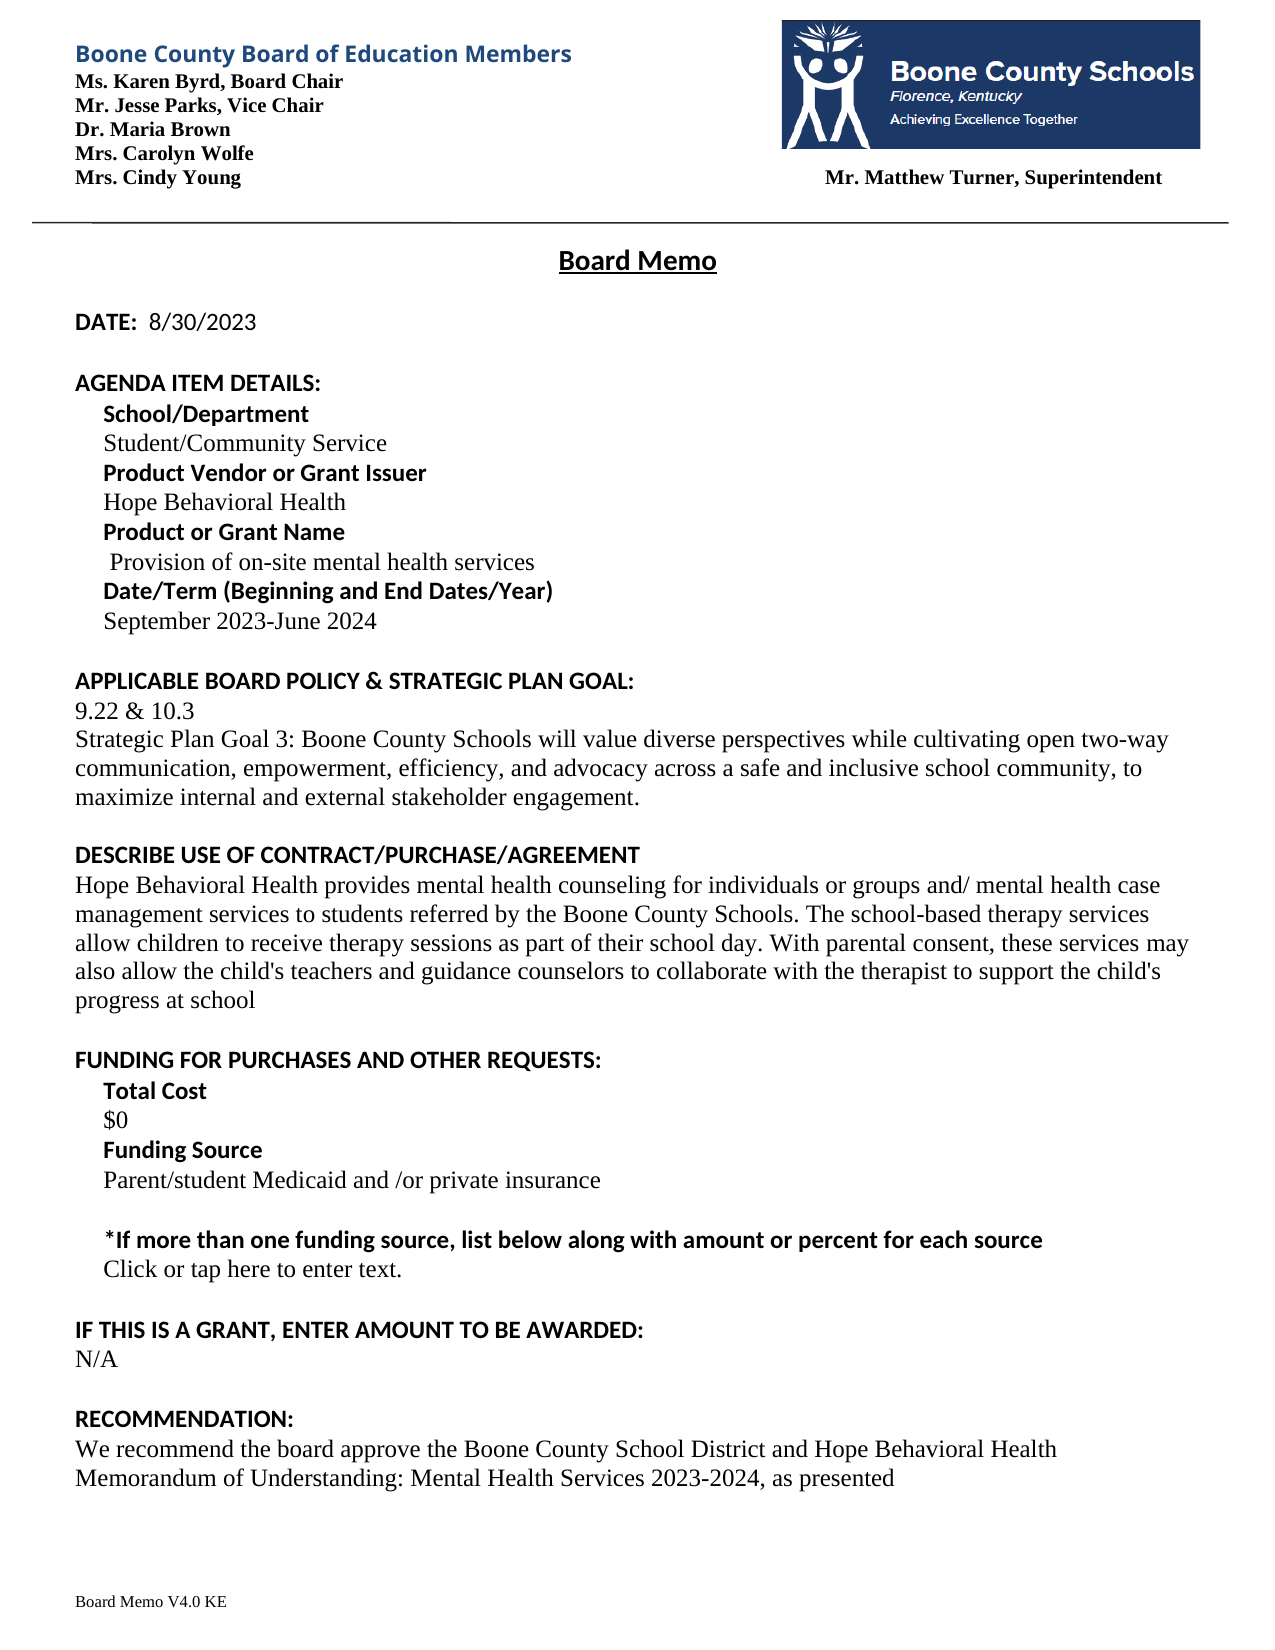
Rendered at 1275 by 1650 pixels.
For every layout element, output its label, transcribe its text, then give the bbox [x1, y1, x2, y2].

text IF THIS IS A GRANT, ENTER AMOUNT TO BE AWARDED: [75, 1314, 1200, 1344]
text Product Vendor or Grant Issuer [103, 457, 1200, 487]
text Board Memo [75, 242, 1200, 277]
text Date/Term (Beginning and End Dates/Year) [103, 576, 1200, 606]
text Product or Grant Name [103, 516, 1200, 547]
text FUNDING FOR PURCHASES AND OTHER REQUESTS: [75, 1044, 1200, 1075]
text Funding Source [103, 1134, 1200, 1165]
text Total Cost [103, 1075, 1200, 1105]
text AGENDA ITEM DETAILS: [75, 367, 1200, 398]
text DESCRIBE USE OF CONTRACT/PURCHASE/AGREEMENT [75, 839, 1200, 870]
text School/Department [103, 398, 1200, 428]
text DATE: [75, 306, 1200, 337]
text *If more than one funding source, list below along with amount or percent for each source [75, 1224, 1200, 1254]
text RECOMMENDATION: [75, 1403, 1200, 1434]
picture [781, 20, 1201, 149]
text APPLICABLE BOARD POLICY & STRATEGIC PLAN GOAL: [75, 665, 1200, 696]
